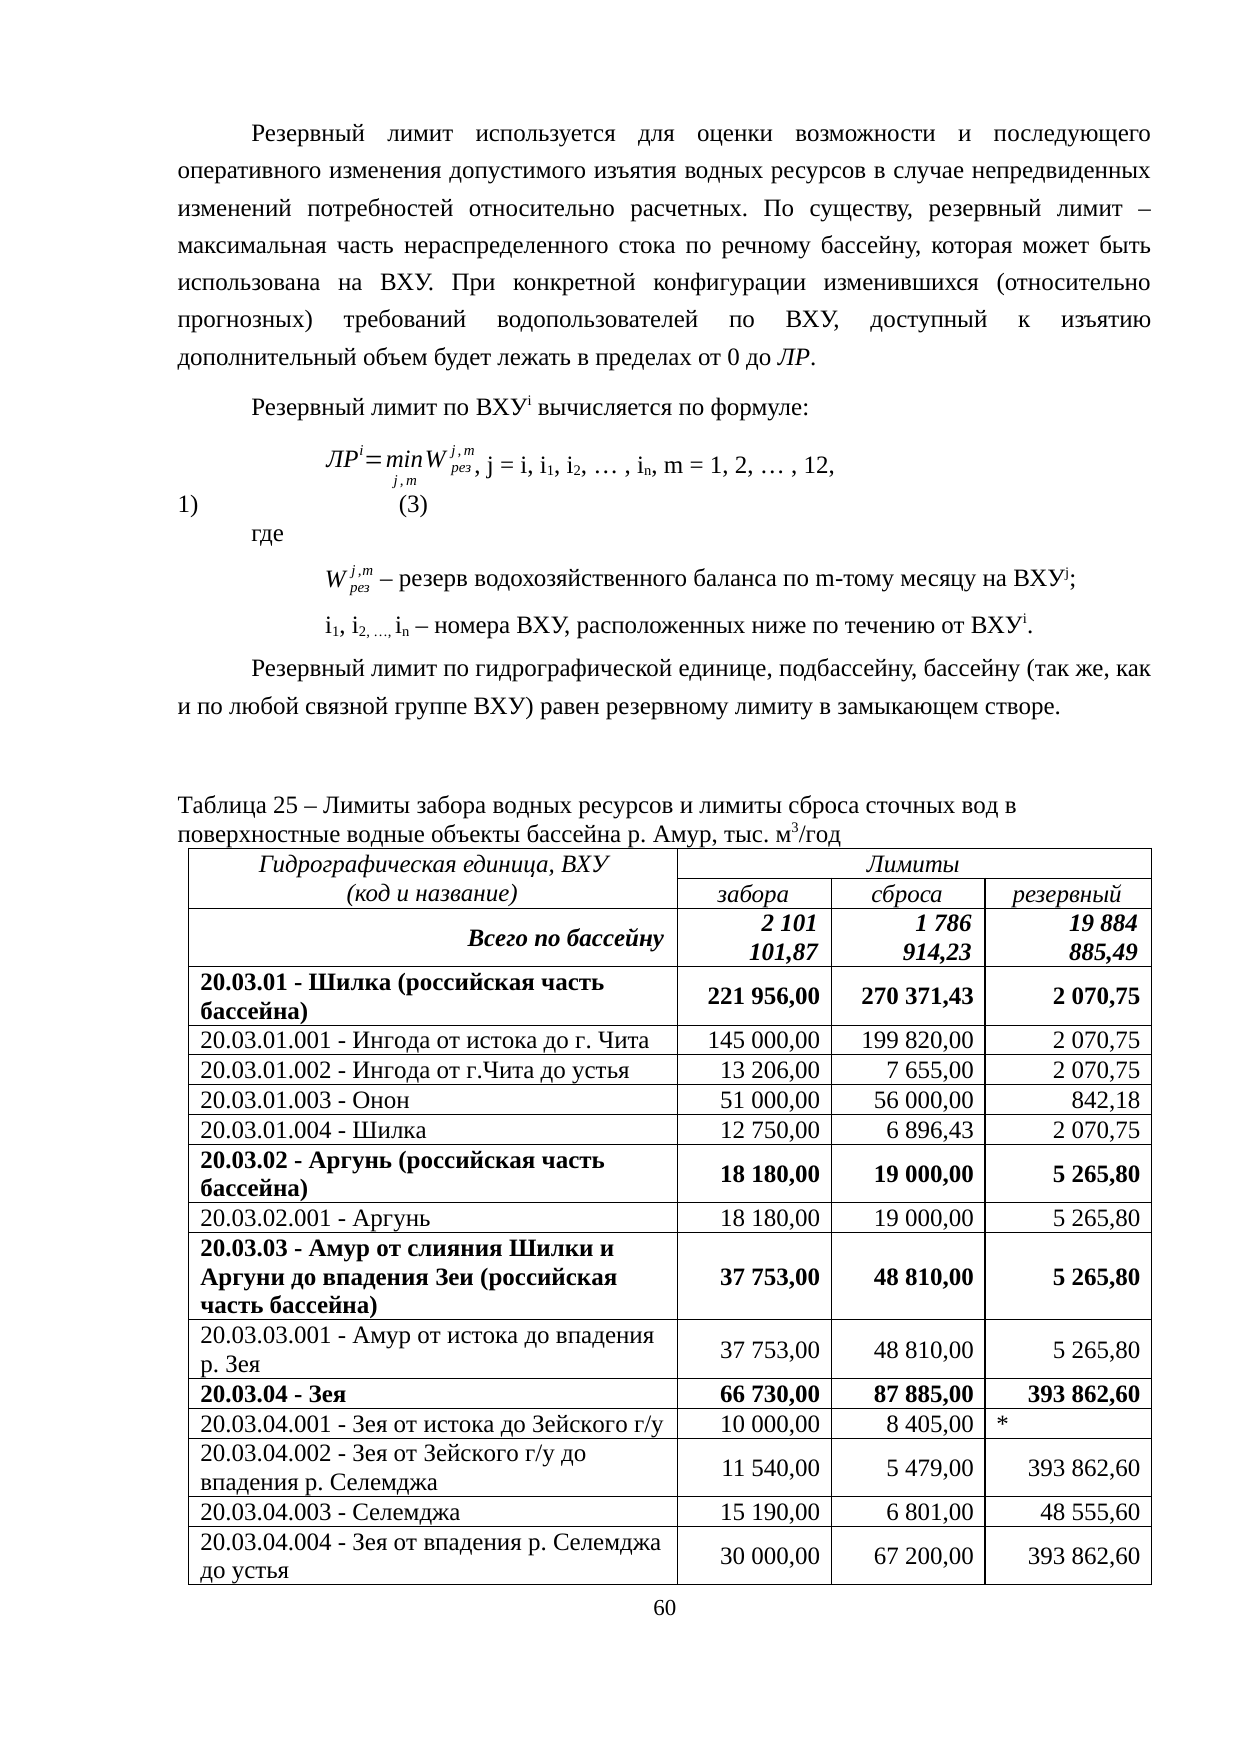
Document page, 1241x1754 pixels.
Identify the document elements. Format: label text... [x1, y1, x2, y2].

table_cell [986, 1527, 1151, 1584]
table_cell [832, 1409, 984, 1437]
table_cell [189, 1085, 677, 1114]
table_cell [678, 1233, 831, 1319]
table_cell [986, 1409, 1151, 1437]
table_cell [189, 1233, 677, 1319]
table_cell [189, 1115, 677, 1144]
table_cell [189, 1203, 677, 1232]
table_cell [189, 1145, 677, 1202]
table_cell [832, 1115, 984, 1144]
text где [251, 518, 1152, 547]
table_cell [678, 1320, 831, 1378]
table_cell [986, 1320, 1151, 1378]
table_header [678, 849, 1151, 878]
text Резервный лимит используется для оценки возможности и последующего оперативного изменения допустимого изъятия водных ресурсов в случае непредвиденных изменений потребностей относительно расчетных. По существу, резервный лимит – максимальная часть нераспределенного стока по речному бассейну, которая может быть использована на ВХУ. При конкретной конфигурации изменившихся (относительно прогнозных) требований водопользователей по ВХУ, доступный к изъятию дополнительный объем будет лежать в пределах от 0 до ЛР. [177, 118, 1152, 371]
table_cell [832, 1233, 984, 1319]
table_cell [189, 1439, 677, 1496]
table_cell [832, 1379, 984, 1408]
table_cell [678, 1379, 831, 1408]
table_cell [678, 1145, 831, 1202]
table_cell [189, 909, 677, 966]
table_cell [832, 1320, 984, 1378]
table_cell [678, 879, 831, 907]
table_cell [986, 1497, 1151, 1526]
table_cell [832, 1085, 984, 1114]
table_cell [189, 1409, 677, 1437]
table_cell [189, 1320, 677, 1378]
text i1, i2, …, in – номера ВХУ, расположенных ниже по течению от ВХУi. [251, 610, 1152, 639]
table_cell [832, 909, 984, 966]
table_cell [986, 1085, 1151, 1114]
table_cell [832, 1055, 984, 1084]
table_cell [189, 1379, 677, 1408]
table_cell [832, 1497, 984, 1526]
text – резерв водохозяйственного баланса по m-тому месяцу на ВХУj; [251, 561, 1152, 596]
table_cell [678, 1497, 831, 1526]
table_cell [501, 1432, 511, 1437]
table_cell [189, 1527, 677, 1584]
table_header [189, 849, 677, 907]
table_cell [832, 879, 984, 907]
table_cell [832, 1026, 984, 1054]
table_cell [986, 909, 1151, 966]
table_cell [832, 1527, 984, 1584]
text Резервный лимит по ВХУi вычисляется по формуле: [177, 392, 1152, 420]
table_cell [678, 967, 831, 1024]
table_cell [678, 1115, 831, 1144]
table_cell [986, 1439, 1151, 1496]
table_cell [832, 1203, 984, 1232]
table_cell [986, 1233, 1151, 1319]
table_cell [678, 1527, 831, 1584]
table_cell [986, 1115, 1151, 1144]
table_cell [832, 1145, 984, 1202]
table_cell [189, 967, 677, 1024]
text , j = i, i1, i2, … , in, m = 1, 2, … , 12, [325, 441, 1152, 489]
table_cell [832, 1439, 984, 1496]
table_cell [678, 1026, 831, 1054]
list (3) [177, 489, 1152, 518]
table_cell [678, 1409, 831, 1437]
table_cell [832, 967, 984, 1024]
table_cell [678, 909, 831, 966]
text Резервный лимит по гидрографической единице, подбассейну, бассейну (так же, как и по любой связной группе ВХУ) равен резервному лимиту в замыкающем створе. [177, 653, 1152, 719]
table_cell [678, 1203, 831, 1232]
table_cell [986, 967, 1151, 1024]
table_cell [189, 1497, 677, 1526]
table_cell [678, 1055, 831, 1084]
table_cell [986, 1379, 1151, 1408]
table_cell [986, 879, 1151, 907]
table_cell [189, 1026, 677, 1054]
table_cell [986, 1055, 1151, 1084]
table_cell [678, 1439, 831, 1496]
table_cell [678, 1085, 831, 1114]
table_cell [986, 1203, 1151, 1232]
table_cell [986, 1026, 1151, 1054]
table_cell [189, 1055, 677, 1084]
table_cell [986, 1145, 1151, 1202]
